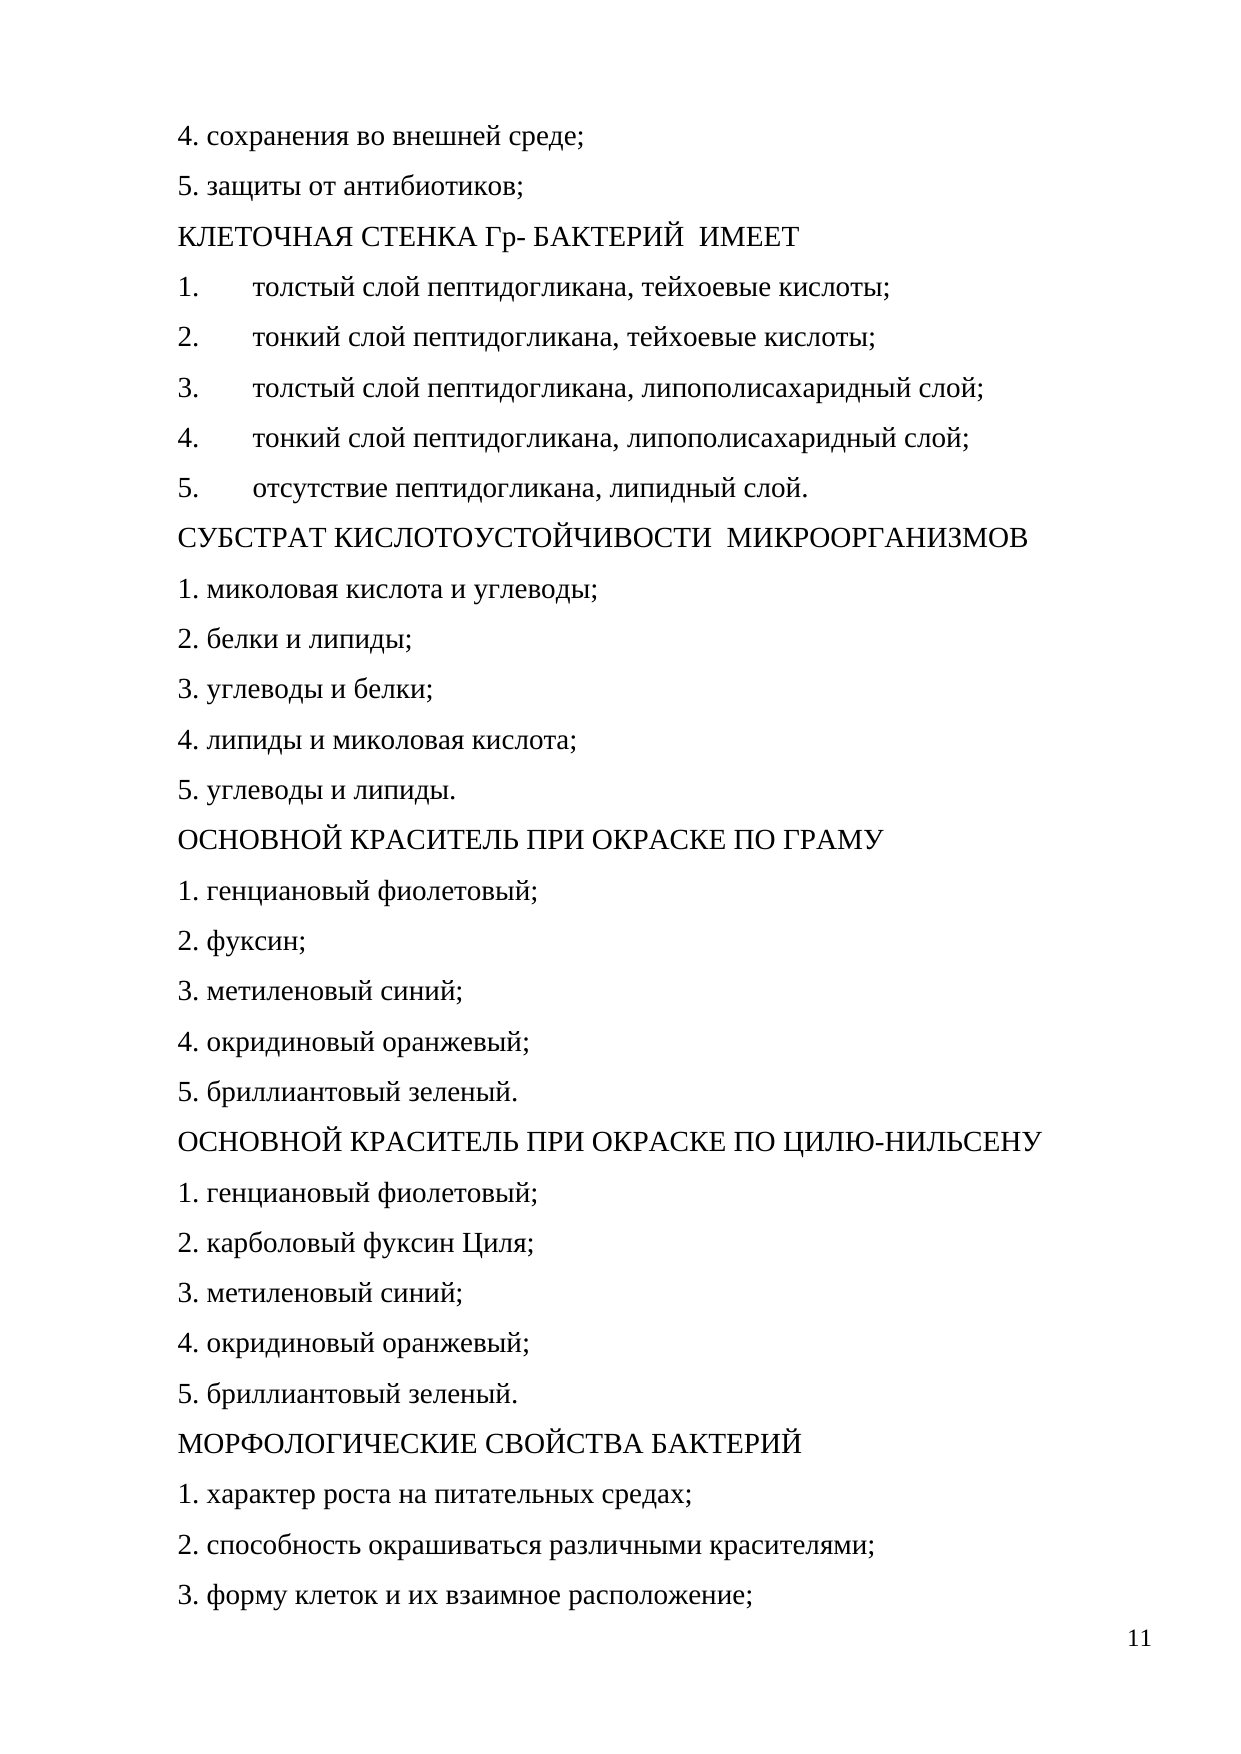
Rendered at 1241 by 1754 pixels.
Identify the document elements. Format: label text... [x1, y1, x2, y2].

list толстый слой пептидогликана, тейхоевые кислоты; [177, 269, 1152, 303]
text 5. углеводы и липиды. [177, 772, 1152, 806]
text ОСНОВНОЙ КРАСИТЕЛЬ ПРИ ОКРАСКЕ ПО ЦИЛЮ-НИЛЬСЕНУ [177, 1124, 1152, 1158]
list тонкий слой пептидогликана, липополисахаридный слой; [177, 420, 1152, 453]
text 3. метиленовый синий; [177, 1275, 1152, 1309]
text 1. генциановый фиолетовый; [177, 1175, 1152, 1208]
text 1. генциановый фиолетовый; [177, 873, 1152, 906]
text 1. характер роста на питательных средах; [177, 1477, 1152, 1510]
text 3. форму клеток и их взаимное расположение; [177, 1577, 1152, 1611]
list толстый слой пептидогликана, липополисахаридный слой; [177, 370, 1152, 403]
text КЛЕТОЧНАЯ СТЕНКА Гр- БАКТЕРИЙ ИМЕЕТ [177, 219, 1152, 252]
text 3. углеводы и белки; [177, 672, 1152, 705]
text 2. карболовый фуксин Циля; [177, 1225, 1152, 1258]
text 2. способность окрашиваться различными красителями; [177, 1527, 1152, 1560]
text 5. защиты от антибиотиков; [177, 168, 1152, 202]
text 4. липиды и миколовая кислота; [177, 722, 1152, 755]
text 5. бриллиантовый зеленый. [177, 1074, 1152, 1108]
text 2. фуксин; [177, 923, 1152, 957]
text СУБСТРАТ КИСЛОТОУСТОЙЧИВОСТИ МИКРООРГАНИЗМОВ [177, 521, 1152, 554]
list тонкий слой пептидогликана, тейхоевые кислоты; [177, 319, 1152, 353]
text ОСНОВНОЙ КРАСИТЕЛЬ ПРИ ОКРАСКЕ ПО ГРАМУ [177, 822, 1152, 856]
text 5. бриллиантовый зеленый. [177, 1376, 1152, 1409]
text МОРФОЛОГИЧЕСКИЕ СВОЙСТВА БАКТЕРИЙ [177, 1426, 1152, 1460]
text 4. сохранения во внешней среде; [177, 118, 1152, 152]
text 3. метиленовый синий; [177, 973, 1152, 1007]
list отсутствие пептидогликана, липидный слой. [177, 470, 1152, 504]
text 4. окридиновый оранжевый; [177, 1326, 1152, 1359]
text 4. окридиновый оранжевый; [177, 1024, 1152, 1057]
text 1. миколовая кислота и углеводы; [177, 571, 1152, 604]
text 2. белки и липиды; [177, 621, 1152, 655]
